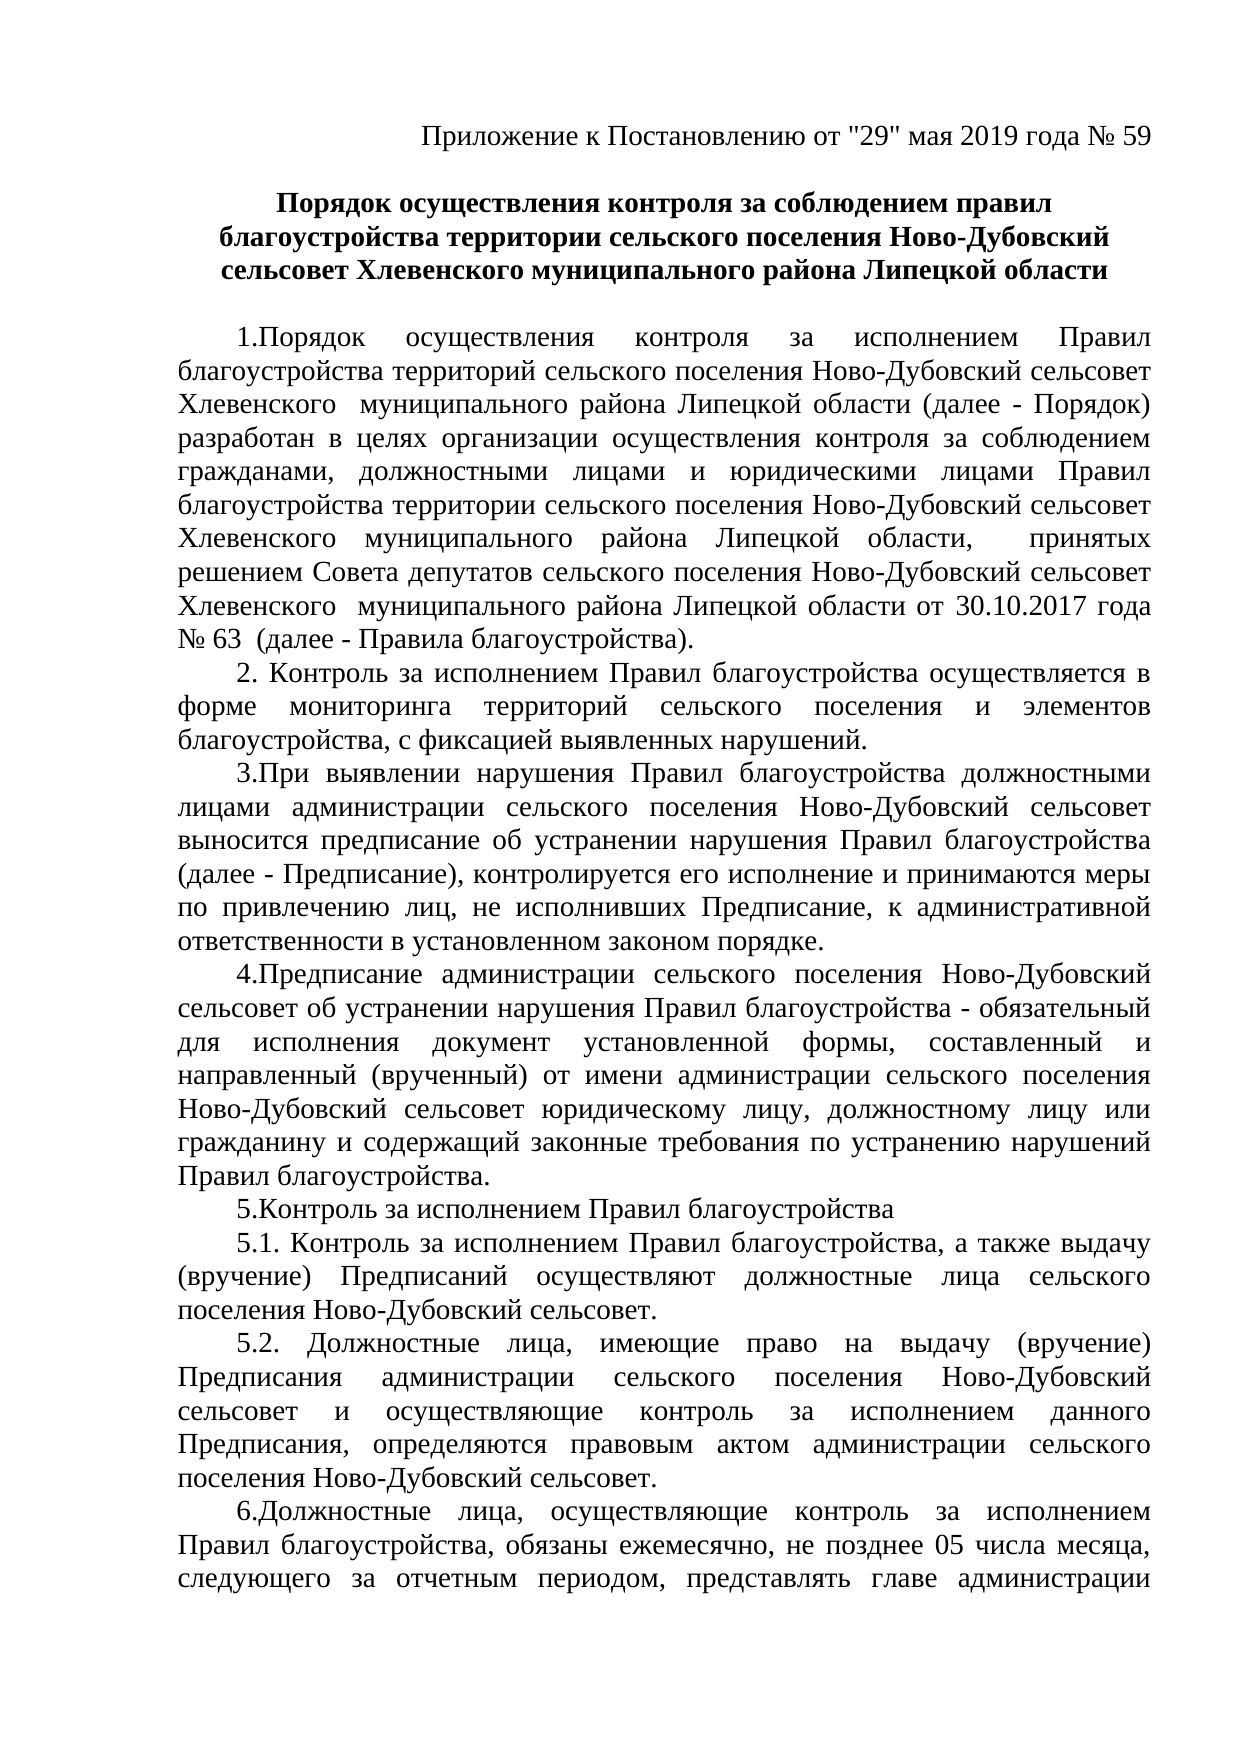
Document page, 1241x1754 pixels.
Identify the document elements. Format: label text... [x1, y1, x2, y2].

text 5.Контроль за исполнением Правил благоустройства [177, 1191, 1152, 1225]
text 3.При выявлении нарушения Правил благоустройства должностными лицами администрации сельского поселения Ново-Дубовский сельсовет выносится предписание об устранении нарушения Правил благоустройства (далее - Предписание), контролируется его исполнение и принимаются меры по привлечению лиц, не исполнивших Предписание, к административной ответственности в установленном законом порядке. [177, 755, 1152, 957]
text 5.1. Контроль за исполнением Правил благоустройства, а также выдачу (вручение) Предписаний осуществляют должностные лица сельского поселения Ново-Дубовский сельсовет. [177, 1225, 1152, 1326]
text 4.Предписание администрации сельского поселения Ново-Дубовский сельсовет об устранении нарушения Правил благоустройства - обязательный для исполнения документ установленной формы, составленный и направленный (врученный) от имени администрации сельского поселения Ново-Дубовский сельсовет юридическому лицу, должностному лицу или гражданину и содержащий законные требования по устранению нарушений Правил благоустройства. [177, 957, 1152, 1191]
text Порядок осуществления контроля за соблюдением правил благоустройства территории сельского поселения Ново-Дубовский сельсовет Хлевенского муниципального района Липецкой области [177, 185, 1152, 286]
text 1.Порядок осуществления контроля за исполнением Правил благоустройства территорий сельского поселения Ново-Дубовский сельсовет Хлевенского муниципального района Липецкой области (далее - Порядок) разработан в целях организации осуществления контроля за соблюдением гражданами, должностными лицами и юридическими лицами Правил благоустройства территории сельского поселения Ново-Дубовский сельсовет Хлевенского муниципального района Липецкой области, принятых решением Совета депутатов сельского поселения Ново-Дубовский сельсовет Хлевенского муниципального района Липецкой области от 30.10.2017 года № 63 (далее - Правила благоустройства). [177, 319, 1152, 655]
text Приложение к Постановлению от "29" мая 2019 года № 59 [177, 118, 1152, 152]
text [177, 1493, 1152, 1594]
text 5.2. Должностные лица, имеющие право на выдачу (вручение) Предписания администрации сельского поселения Ново-Дубовский сельсовет и осуществляющие контроль за исполнением данного Предписания, определяются правовым актом администрации сельского поселения Ново-Дубовский сельсовет. [177, 1326, 1152, 1493]
text 2. Контроль за исполнением Правил благоустройства осуществляется в форме мониторинга территорий сельского поселения и элементов благоустройства, с фиксацией выявленных нарушений. [177, 655, 1152, 755]
